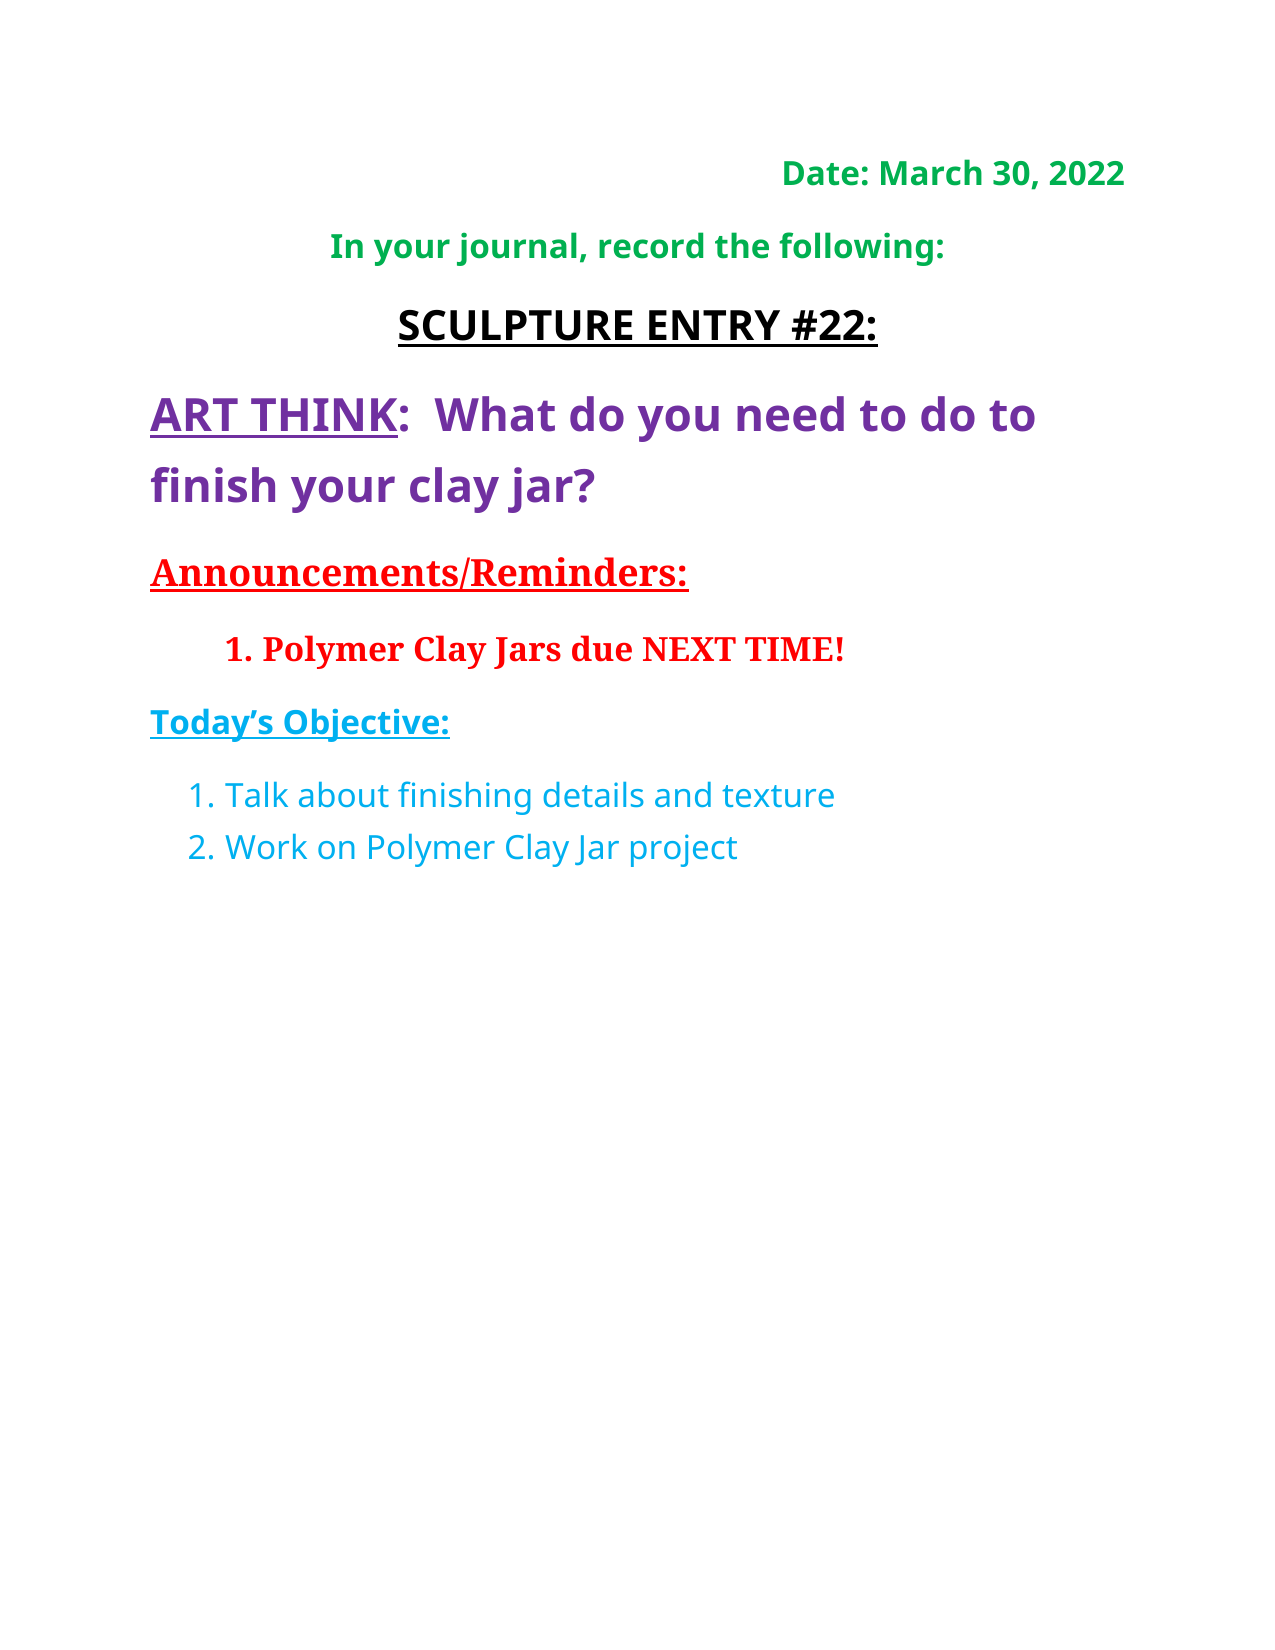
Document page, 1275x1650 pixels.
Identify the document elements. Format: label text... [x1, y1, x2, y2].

text Date: March 30, 2022 [150, 150, 1125, 195]
list Work on Polymer Clay Jar project [187, 824, 1125, 869]
text Today’s Objective: [150, 699, 1125, 744]
text Announcements/Reminders: [150, 546, 1125, 597]
list Polymer Clay Jars due NEXT TIME! [225, 626, 1125, 671]
text In your journal, record the following: [150, 223, 1125, 268]
text SCULPTURE ENTRY #22: [150, 296, 1125, 353]
text ART THINK: What do you need to do to finish your clay jar? [150, 382, 1125, 516]
list Talk about finishing details and texture [187, 772, 1125, 817]
